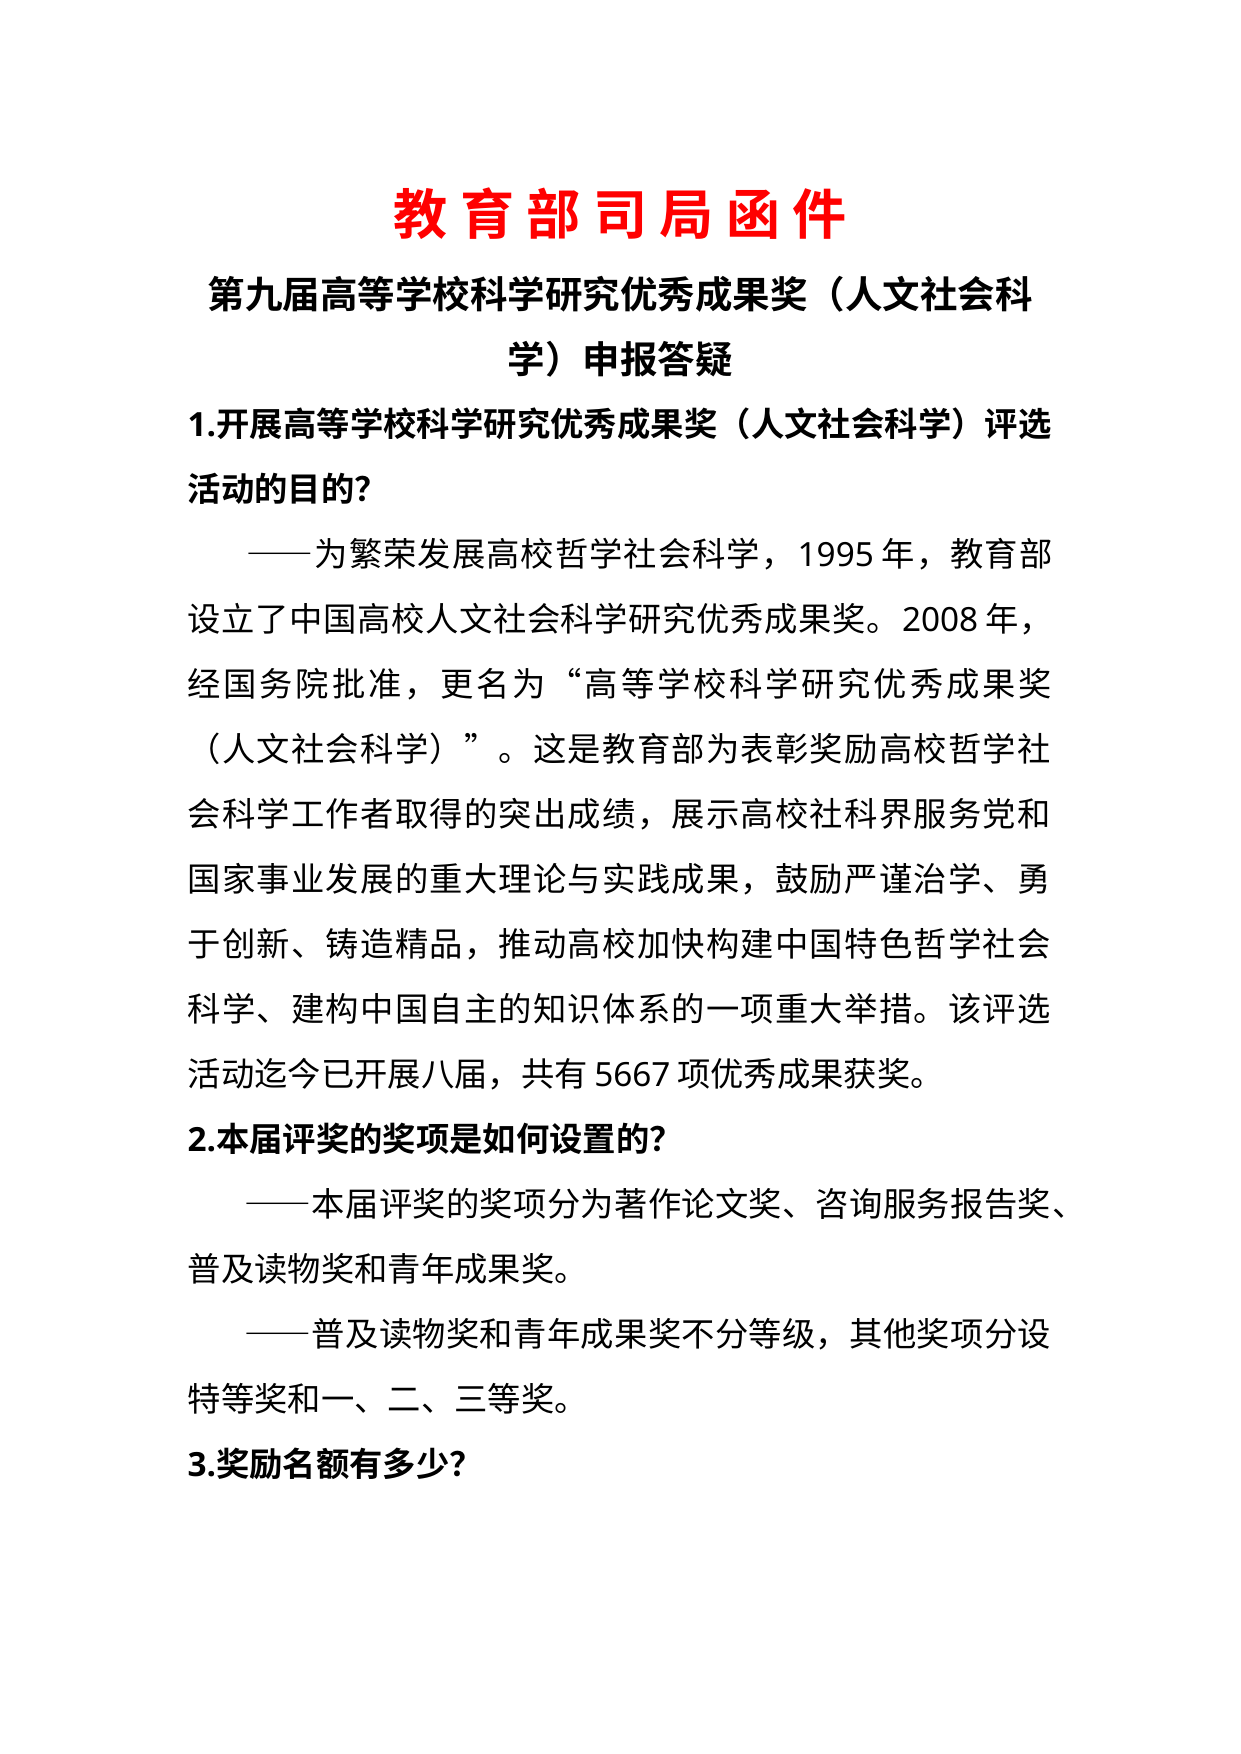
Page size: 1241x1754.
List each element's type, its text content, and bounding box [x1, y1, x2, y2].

text ——为繁荣发展高校哲学社会科学，1995年，教育部设立了中国高校人文社会科学研究优秀成果奖。2008年，经国务院批准，更名为“高等学校科学研究优秀成果奖（人文社会科学）”。这是教育部为表彰奖励高校哲学社会科学工作者取得的突出成绩，展示高校社科界服务党和国家事业发展的重大理论与实践成果，鼓励严谨治学、勇于创新、铸造精品，推动高校加快构建中国特色哲学社会科学、建构中国自主的知识体系的一项重大举措。该评选活动迄今已开展八届，共有5667项优秀成果获奖。 [187, 519, 1053, 1104]
text 教 育 部 司 局 函 件 [187, 162, 1053, 259]
text 第九届高等学校科学研究优秀成果奖（人文社会科学）申报答疑 [187, 259, 1053, 389]
text 3.奖励名额有多少？ [187, 1429, 1053, 1494]
text 2.本届评奖的奖项是如何设置的？ [187, 1104, 1053, 1169]
text ——普及读物奖和青年成果奖不分等级，其他奖项分设特等奖和一、二、三等奖。 [187, 1299, 1053, 1429]
text 1.开展高等学校科学研究优秀成果奖（人文社会科学）评选活动的目的？ [187, 389, 1053, 519]
text ——本届评奖的奖项分为著作论文奖、咨询服务报告奖、普及读物奖和青年成果奖。 [187, 1169, 1053, 1299]
